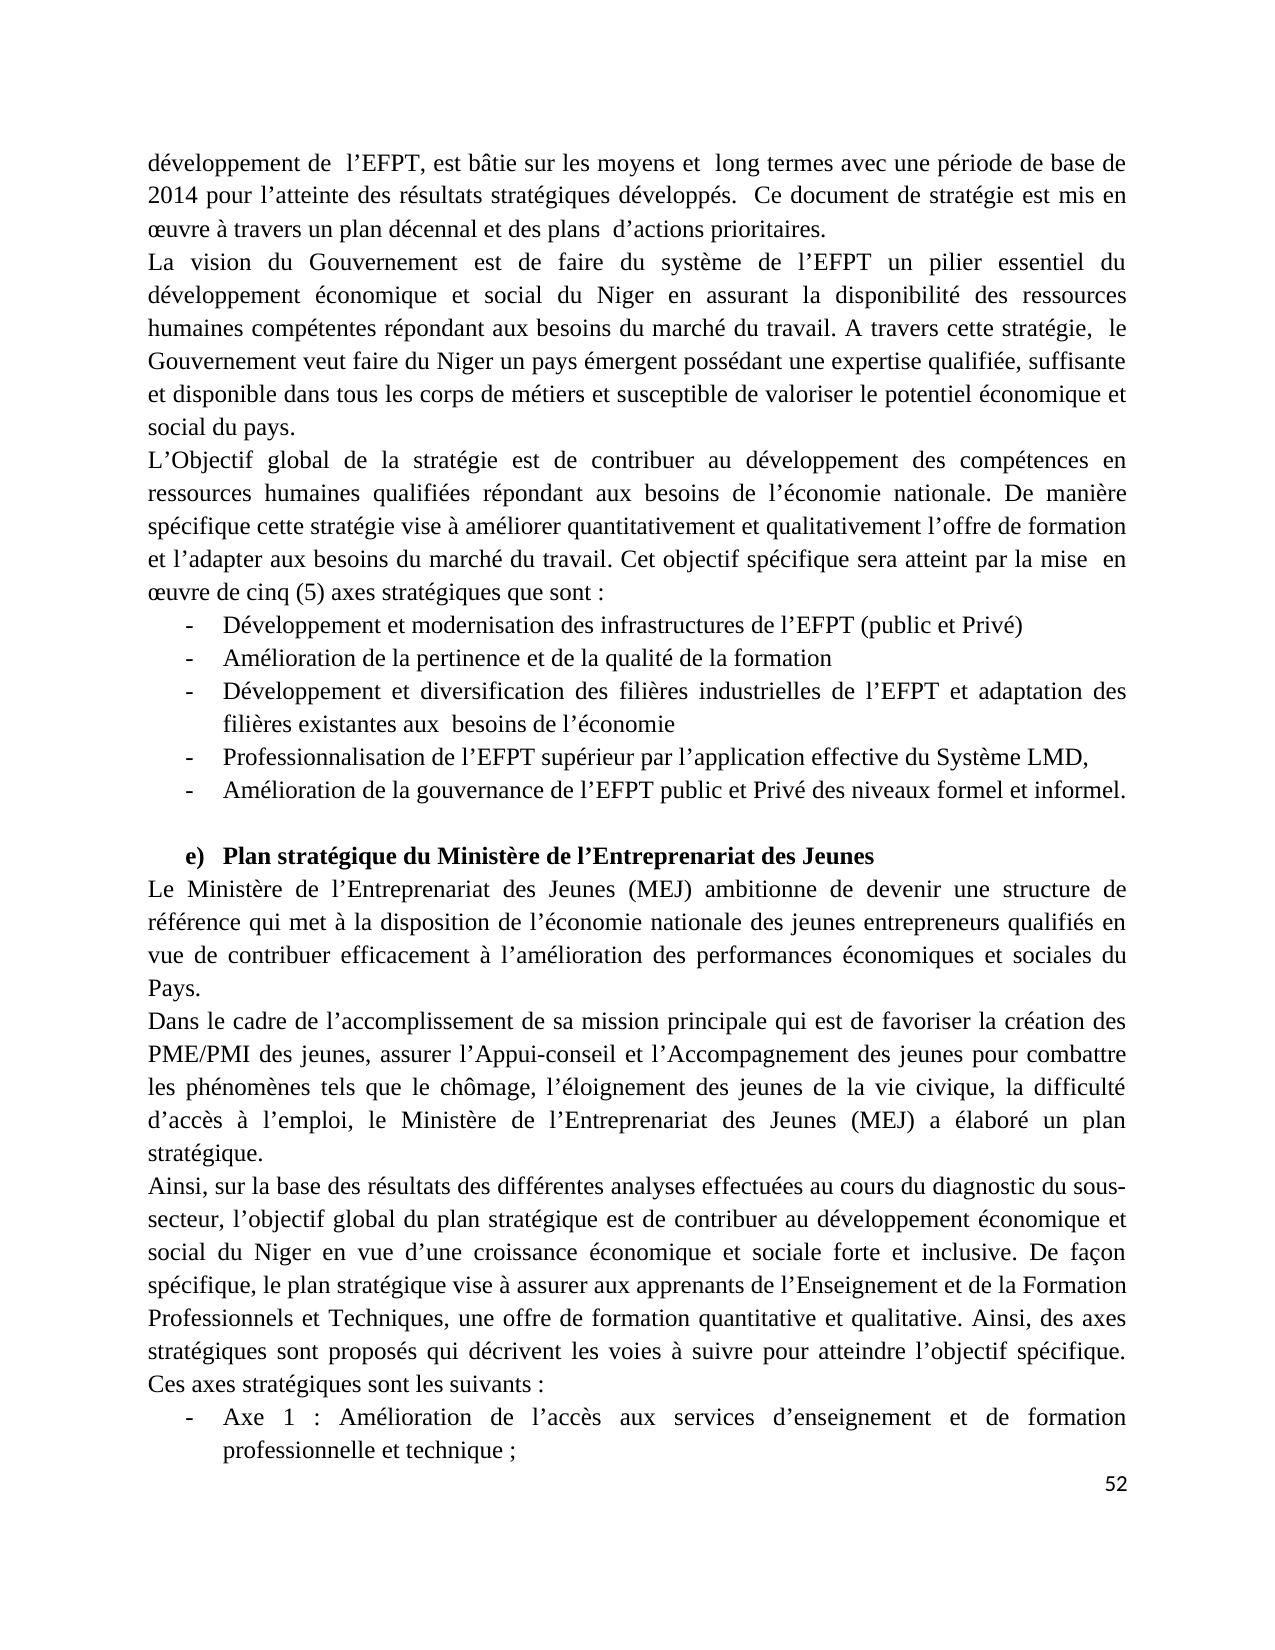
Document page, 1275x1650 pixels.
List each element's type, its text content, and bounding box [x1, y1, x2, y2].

list Professionnalisation de l’EFPT supérieur par l’application effective du Système LMD, [185, 742, 1127, 771]
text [148, 148, 1127, 242]
text La vision du Gouvernement est de faire du système de l’EFPT un pilier essentiel du développement économique et social du Niger en assurant la disponibilité des ressources humaines compétentes répondant aux besoins du marché du travail. A travers cette stratégie, le Gouvernement veut faire du Niger un pays émergent possédant une expertise qualifiée, suffisante et disponible dans tous les corps de métiers et susceptible de valoriser le potentiel économique et social du pays. [148, 247, 1127, 441]
list Amélioration de la gouvernance de l’EFPT public et Privé des niveaux formel et informel. [185, 775, 1127, 804]
list Développement et modernisation des infrastructures de l’EFPT (public et Privé) [185, 610, 1127, 639]
list Développement et diversification des filières industrielles de l’EFPT et adaptation des filières existantes aux besoins de l’économie [185, 676, 1127, 738]
text Le Ministère de l’Entreprenariat des Jeunes (MEJ) ambitionne de devenir une structure de référence qui met à la disposition de l’économie nationale des jeunes entrepreneurs qualifiés en vue de contribuer efficacement à l’amélioration des performances économiques et sociales du Pays. [148, 874, 1127, 1002]
text Dans le cadre de l’accomplissement de sa mission principale qui est de favoriser la création des PME/PMI des jeunes, assurer l’Appui-conseil et l’Accompagnement des jeunes pour combattre les phénomènes tels que le chômage, l’éloignement des jeunes de la vie civique, la difficulté d’accès à l’emploi, le Ministère de l’Entreprenariat des Jeunes (MEJ) a élaboré un plan stratégique. [148, 1006, 1127, 1167]
list Amélioration de la pertinence et de la qualité de la formation [185, 643, 1127, 672]
list Plan stratégique du Ministère de l’Entreprenariat des Jeunes [185, 841, 1127, 870]
list Axe 1 : Amélioration de l’accès aux services d’enseignement et de formation professionnelle et technique ; [185, 1402, 1127, 1464]
text Ainsi, sur la base des résultats des différentes analyses effectuées au cours du diagnostic du sous-secteur, l’objectif global du plan stratégique est de contribuer au développement économique et social du Niger en vue d’une croissance économique et sociale forte et inclusive. De façon spécifique, le plan stratégique vise à assurer aux apprenants de l’Enseignement et de la Formation Professionnels et Techniques, une offre de formation quantitative et qualitative. Ainsi, des axes stratégiques sont proposés qui décrivent les voies à suivre pour atteindre l’objectif spécifique. Ces axes stratégiques sont les suivants : [148, 1171, 1127, 1398]
text L’Objectif global de la stratégie est de contribuer au développement des compétences en ressources humaines qualifiées répondant aux besoins de l’économie nationale. De manière spécifique cette stratégie vise à améliorer quantitativement et qualitativement l’offre de formation et l’adapter aux besoins du marché du travail. Cet objectif spécifique sera atteint par la mise en œuvre de cinq (5) axes stratégiques que sont : [148, 445, 1127, 606]
